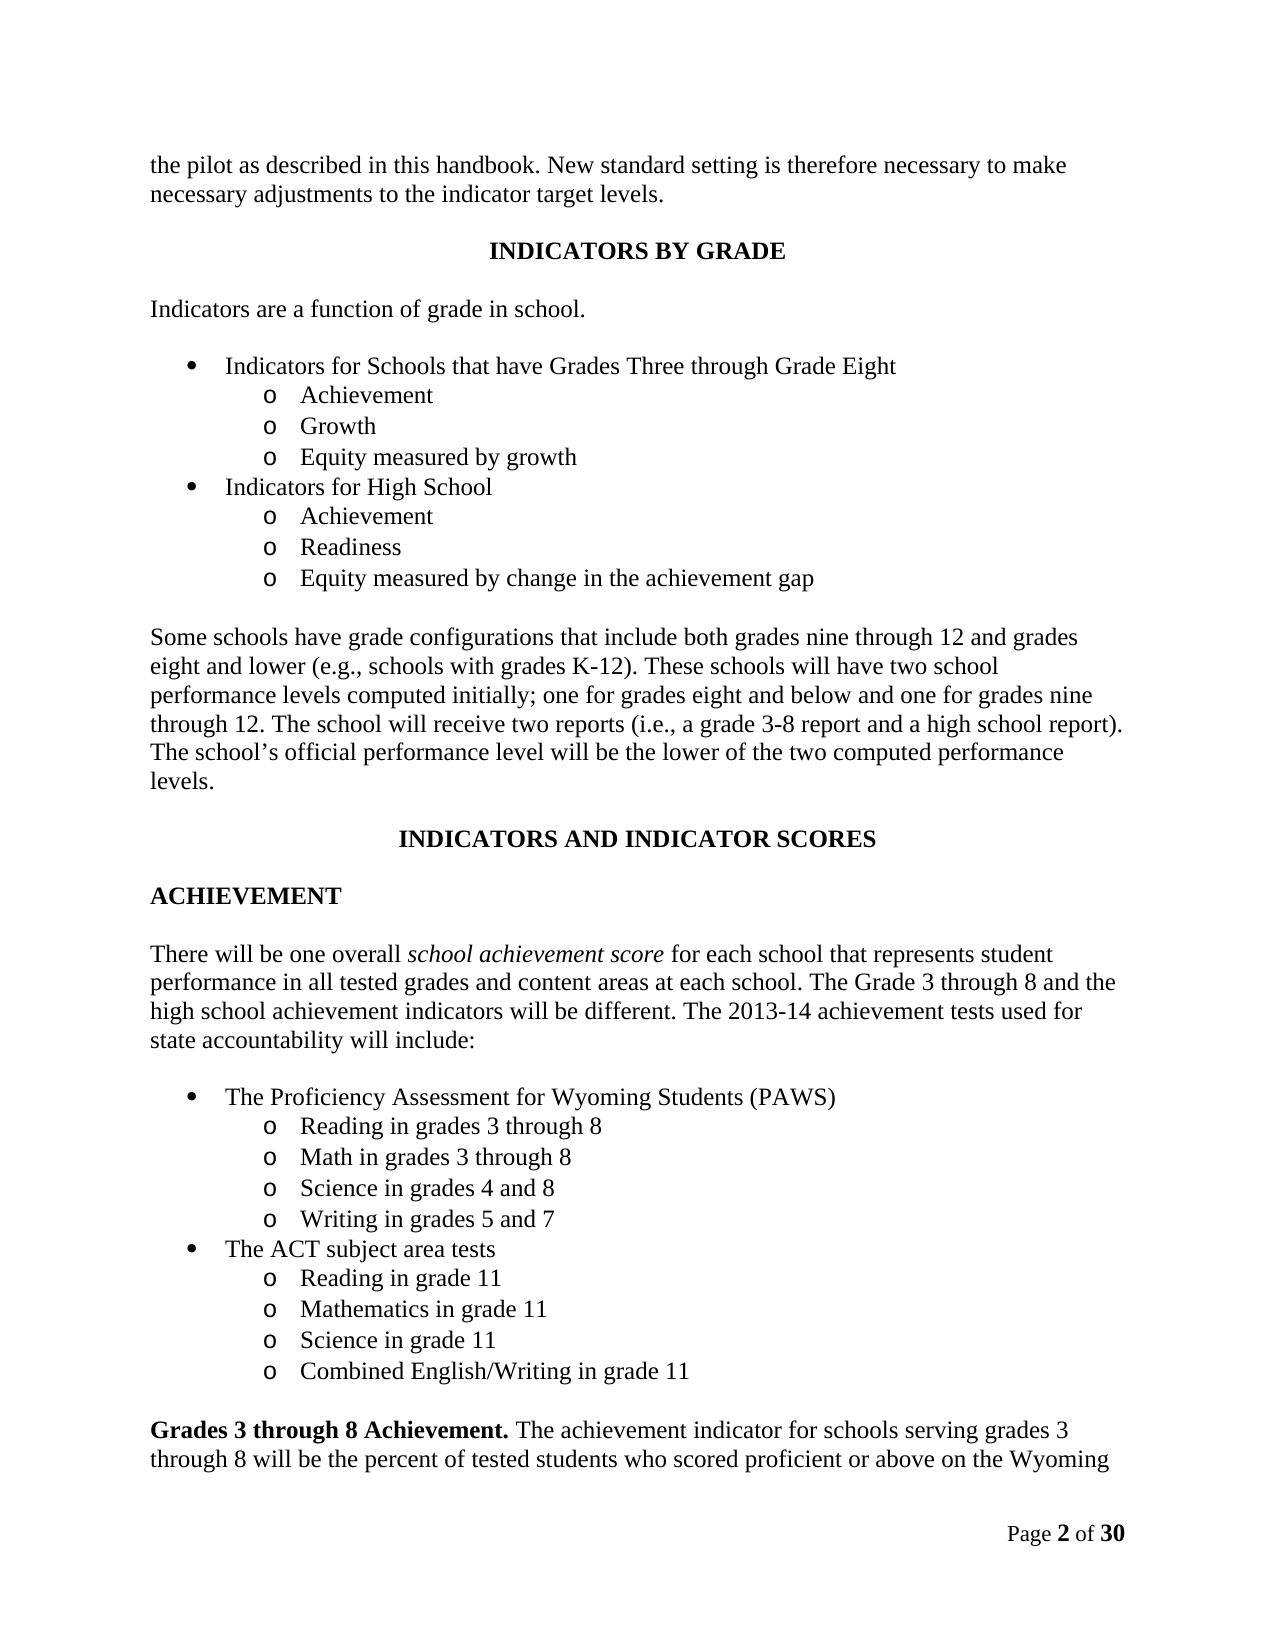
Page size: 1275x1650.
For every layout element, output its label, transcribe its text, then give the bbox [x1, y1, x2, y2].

list Reading in grade 11 [262, 1263, 1125, 1294]
list Combined English/Writing in grade 11 [262, 1356, 1125, 1387]
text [150, 150, 1125, 207]
list Achievement [262, 380, 1125, 411]
list Math in grades 3 through 8 [262, 1142, 1125, 1173]
list Growth [262, 411, 1125, 442]
text Some schools have grade configurations that include both grades nine through 12 and grades eight and lower (e.g., schools with grades K-12). These schools will have two school performance levels computed initially; one for grades eight and below and one for grades nine through 12. The school will receive two reports (i.e., a grade 3-8 report and a high school report). The school’s official performance level will be the lower of the two computed performance levels. [150, 622, 1125, 795]
list Indicators for Schools that have Grades Three through Grade Eight [187, 351, 1125, 380]
list Science in grades 4 and 8 [262, 1173, 1125, 1204]
text Indicators are a function of grade in school. [150, 294, 1125, 322]
text INDICATORS AND INDICATOR SCORES [150, 824, 1125, 852]
text INDICATORS BY GRADE [150, 236, 1125, 265]
list Achievement [262, 501, 1125, 532]
list Equity measured by change in the achievement gap [262, 563, 1125, 594]
list Science in grade 11 [262, 1325, 1125, 1356]
list Mathematics in grade 11 [262, 1294, 1125, 1325]
list Indicators for High School [187, 472, 1125, 501]
list Readiness [262, 532, 1125, 563]
text There will be one overall school achievement score for each school that represents student performance in all tested grades and content areas at each school. The Grade 3 through 8 and the high school achievement indicators will be different. The 2013-14 achievement tests used for state accountability will include: [150, 939, 1125, 1054]
text ACHIEVEMENT [150, 881, 1125, 910]
list The ACT subject area tests [187, 1234, 1125, 1263]
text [150, 1415, 1125, 1473]
list Reading in grades 3 through 8 [262, 1111, 1125, 1142]
list Equity measured by growth [262, 442, 1125, 472]
list Writing in grades 5 and 7 [262, 1204, 1125, 1234]
list The Proficiency Assessment for Wyoming Students (PAWS) [187, 1082, 1125, 1111]
